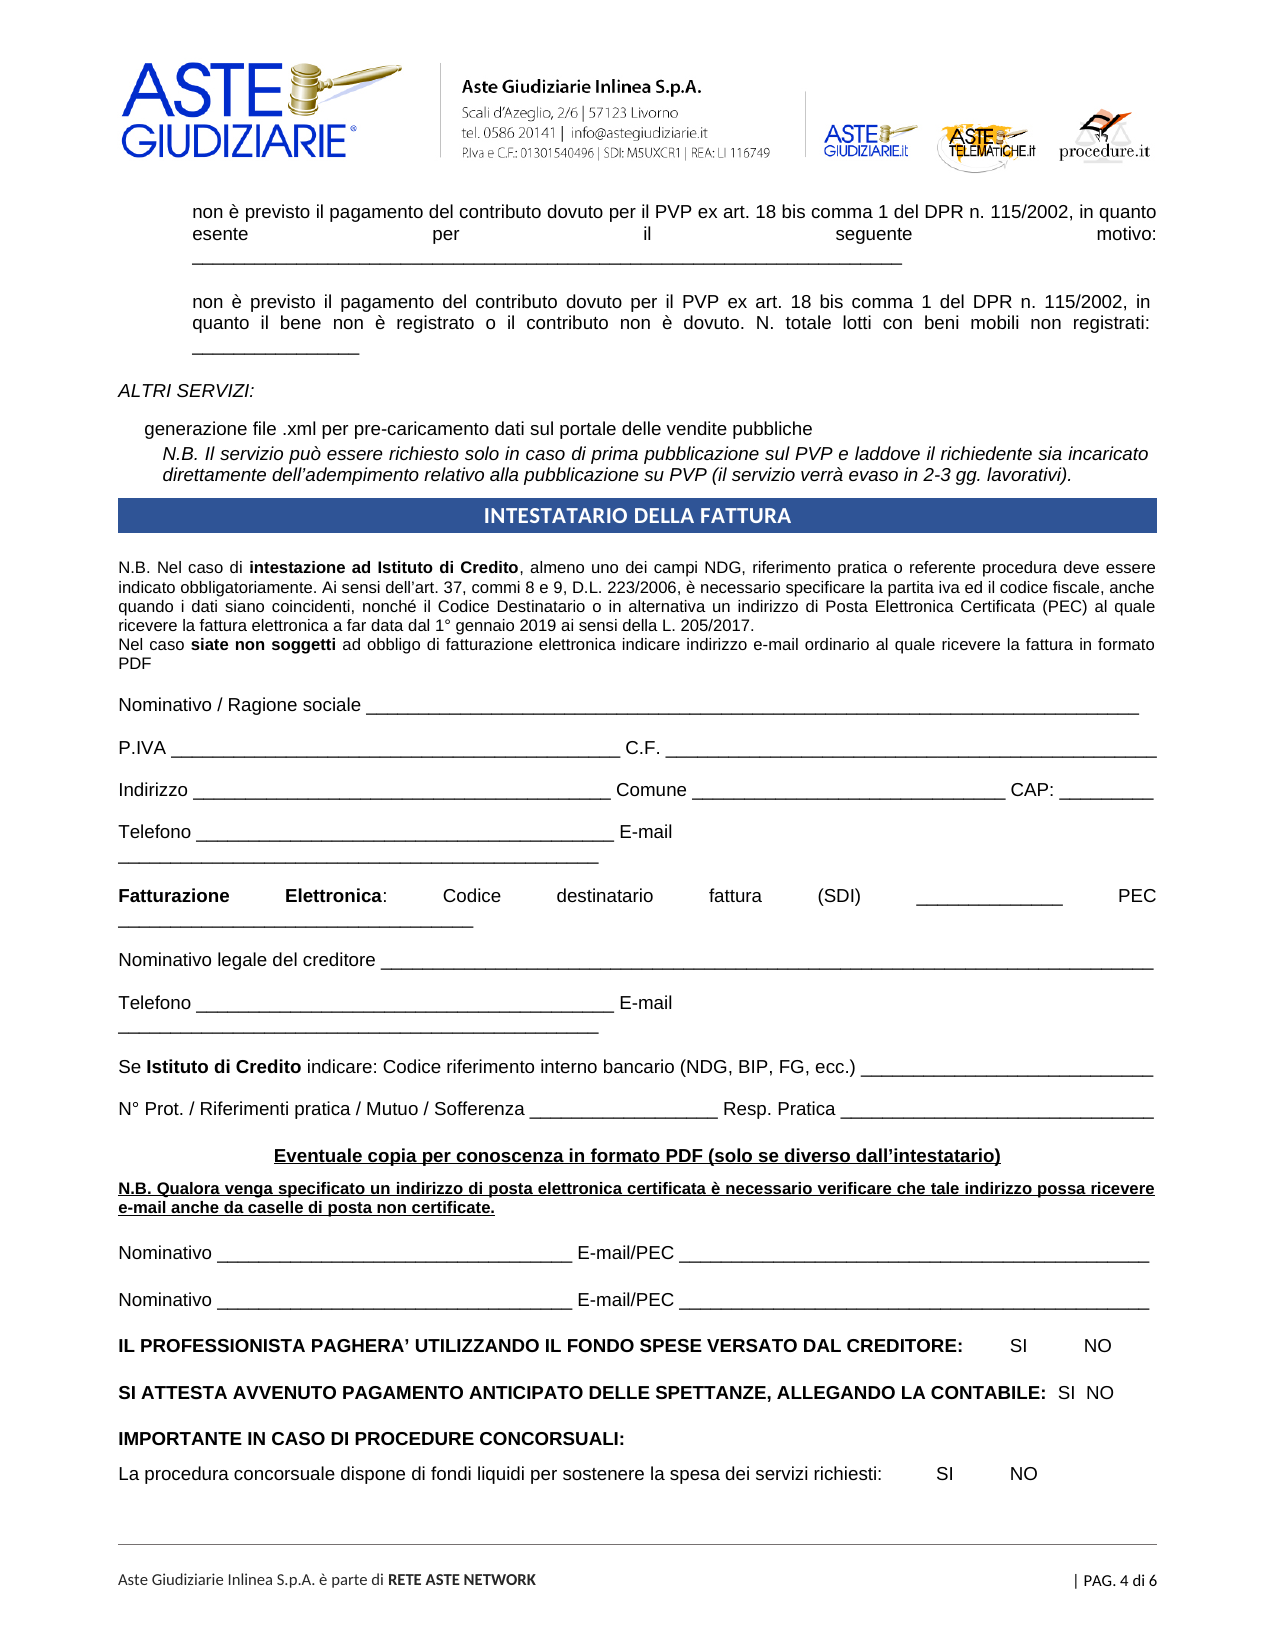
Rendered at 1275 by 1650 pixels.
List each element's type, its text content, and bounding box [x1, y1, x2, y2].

picture [0, 39, 1275, 175]
text non è previsto il pagamento del contributo dovuto per il PVP ex art. 18 bis comma 1 del DPR n. 115/2002, in quanto il bene non è registrato o il contributo non è dovuto. N. totale lotti con beni mobili non registrati: ________________ [162, 291, 1152, 355]
text Nominativo __________________________________ E-mail/PEC _____________________________________________ [118, 1242, 1157, 1263]
text N.B. Qualora venga specificato un indirizzo di posta elettronica certificata è necessario verificare che tale indirizzo possa ricevere e-mail anche da caselle di posta non certificate. [118, 1179, 1157, 1217]
text P.IVA ___________________________________________ C.F. _______________________________________________ [118, 737, 1157, 758]
text IL PROFESSIONISTA PAGHERA’ UTILIZZANDO IL FONDO SPESE VERSATO DAL CREDITORE: SI NO [118, 1335, 1157, 1357]
text Fatturazione Elettronica: Codice destinatario fattura (SDI) ______________ PEC __________________________________ [118, 885, 1157, 928]
text Nominativo __________________________________ E-mail/PEC _____________________________________________ [118, 1288, 1157, 1310]
table_header INTESTATARIO DELLA FATTURA [118, 498, 1157, 533]
text Nominativo / Ragione sociale __________________________________________________________________________ [118, 694, 1157, 716]
text generazione file .xml per pre-caricamento dati sul portale delle vendite pubbliche [118, 417, 1152, 439]
text SI ATTESTA AVVENUTO PAGAMENTO ANTICIPATO DELLE SPETTANZE, ALLEGANDO LA CONTABILE: SI NO [118, 1382, 1157, 1403]
text N.B. Nel caso di intestazione ad Istituto di Credito, almeno uno dei campi NDG, riferimento pratica o referente procedura deve essere indicato obbligatoriamente. Ai sensi dell’art. 37, commi 8 e 9, D.L. 223/2006, è necessario specificare la partita iva ed il codice fiscale, anche quando i dati siano coincidenti, nonché il Codice Destinatario o in alternativa un indirizzo di Posta Elettronica Certificata (PEC) al quale ricevere la fattura elettronica a far data dal 1° gennaio 2019 ai sensi della L. 205/2017. Nel caso siate non soggetti ad obbligo di fatturazione elettronica indicare indirizzo e-mail ordinario al quale ricevere la fattura in formato PDF [118, 558, 1157, 673]
text Telefono ________________________________________ E-mail ______________________________________________ [118, 992, 1157, 1035]
text N° Prot. / Riferimenti pratica / Mutuo / Sofferenza __________________ Resp. Pratica ______________________________ [118, 1098, 1157, 1119]
text Eventuale copia per conoscenza in formato PDF (solo se diverso dall’intestatario) [118, 1144, 1157, 1166]
text La procedura concorsuale dispone di fondi liquidi per sostenere la spesa dei servizi richiesti: SI NO [118, 1462, 1157, 1484]
text Se Istituto di Credito indicare: Codice riferimento interno bancario (NDG, BIP, FG, ecc.) ____________________________ [118, 1056, 1157, 1077]
text non è previsto il pagamento del contributo dovuto per il PVP ex art. 18 bis comma 1 del DPR n. 115/2002, in quanto esente per il seguente motivo: ____________________________________________________________________ [162, 201, 1157, 266]
text Nominativo legale del creditore __________________________________________________________________________ [118, 949, 1157, 971]
text Indirizzo ________________________________________ Comune ______________________________ CAP: _________ [118, 779, 1157, 801]
text Telefono ________________________________________ E-mail ______________________________________________ [118, 821, 1157, 864]
text IMPORTANTE IN CASO DI PROCEDURE CONCORSUALI: [118, 1428, 1157, 1450]
text N.B. Il servizio può essere richiesto solo in caso di prima pubblicazione sul PVP e laddove il richiedente sia incaricato direttamente dell’adempimento relativo alla pubblicazione su PVP (il servizio verrà evaso in 2-3 gg. lavorativi). [162, 442, 1152, 485]
text ALTRI SERVIZI: [118, 380, 1152, 402]
